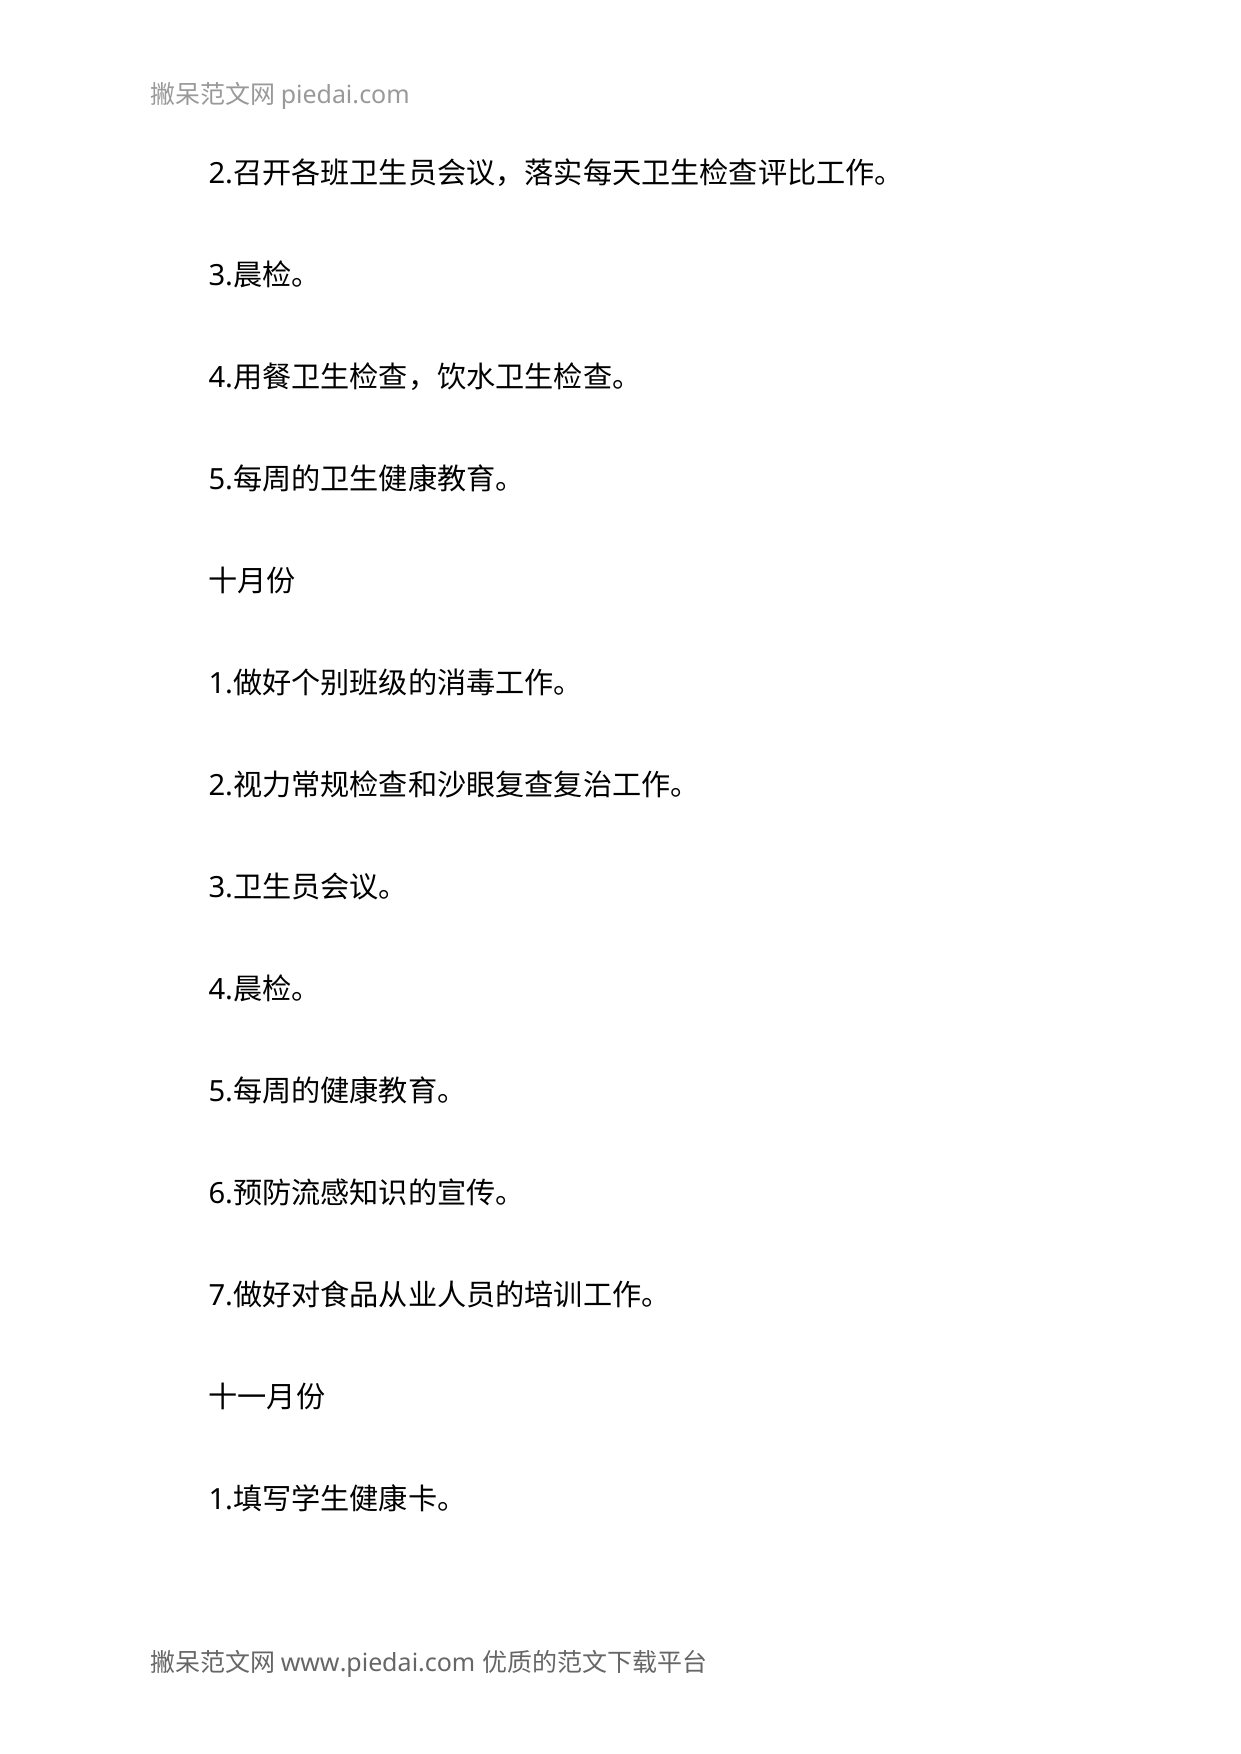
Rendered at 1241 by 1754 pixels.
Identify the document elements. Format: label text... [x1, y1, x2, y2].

text 4.晨检。 [150, 966, 1090, 1008]
text 6.预防流感知识的宣传。 [150, 1169, 1090, 1212]
text 1.做好个别班级的消毒工作。 [150, 660, 1090, 702]
text 3.晨检。 [150, 252, 1090, 294]
text 5.每周的卫生健康教育。 [150, 456, 1090, 498]
text 7.做好对食品从业人员的培训工作。 [150, 1272, 1090, 1314]
text 2.召开各班卫生员会议，落实每天卫生检查评比工作。 [150, 150, 1090, 192]
text 4.用餐卫生检查，饮水卫生检查。 [150, 354, 1090, 396]
text 十一月份 [150, 1373, 1090, 1416]
text 2.视力常规检查和沙眼复查复治工作。 [150, 762, 1090, 804]
text 3.卫生员会议。 [150, 864, 1090, 906]
text 1.填写学生健康卡。 [150, 1475, 1090, 1518]
text 十月份 [150, 558, 1090, 600]
text 5.每周的健康教育。 [150, 1068, 1090, 1110]
